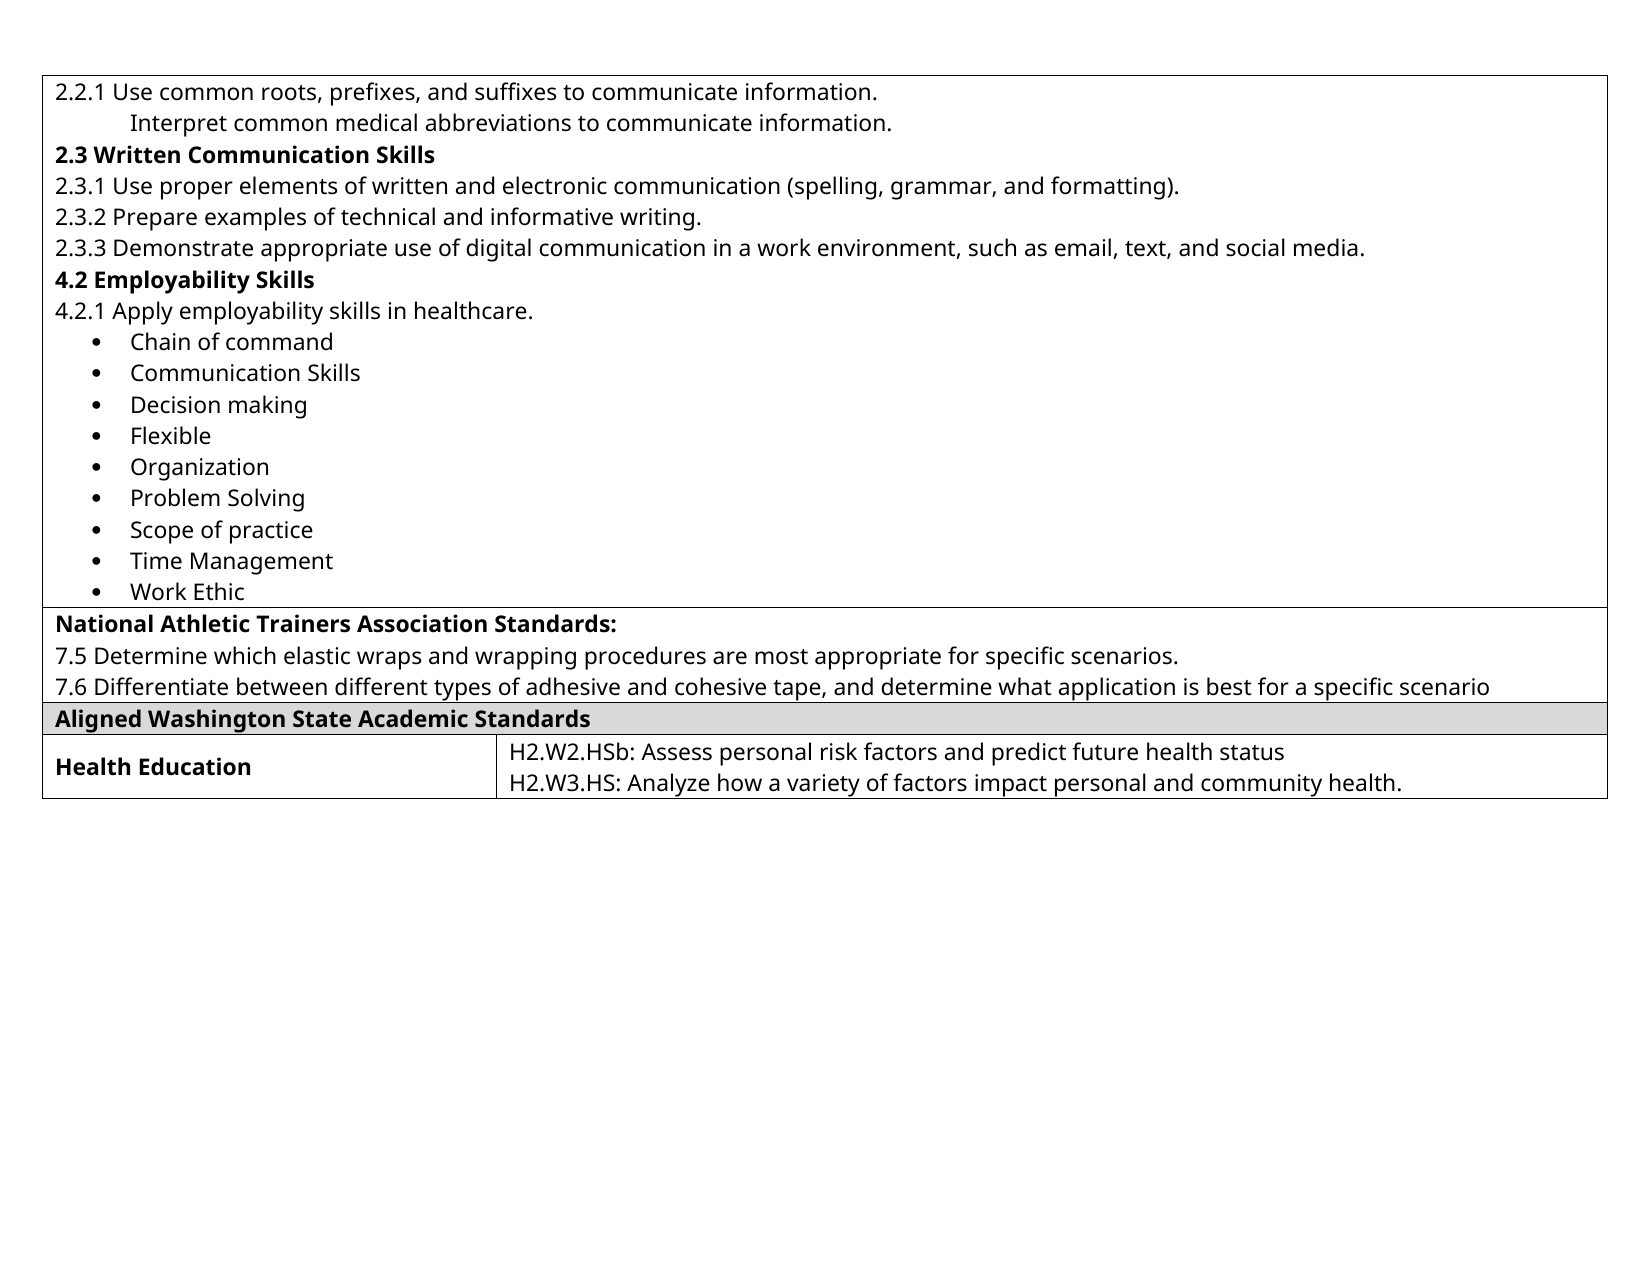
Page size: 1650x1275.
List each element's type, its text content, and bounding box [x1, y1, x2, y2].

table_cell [43, 76, 1607, 607]
table_cell National Athletic Trainers Association Standards: 7.5 Determine which elastic wraps and wrapping procedures are most appropriate for specific scenarios. 7.6 Differentiate between different types of adhesive and cohesive tape, and determine what application is best for a specific scenario [43, 608, 1607, 702]
table_cell Health Education [43, 735, 496, 798]
table_cell Aligned Washington State Academic Standards [43, 703, 1607, 734]
table_cell H2.W2.HSb: Assess personal risk factors and predict future health status H2.W3.HS: Analyze how a variety of factors impact personal and community health. [497, 735, 1607, 798]
